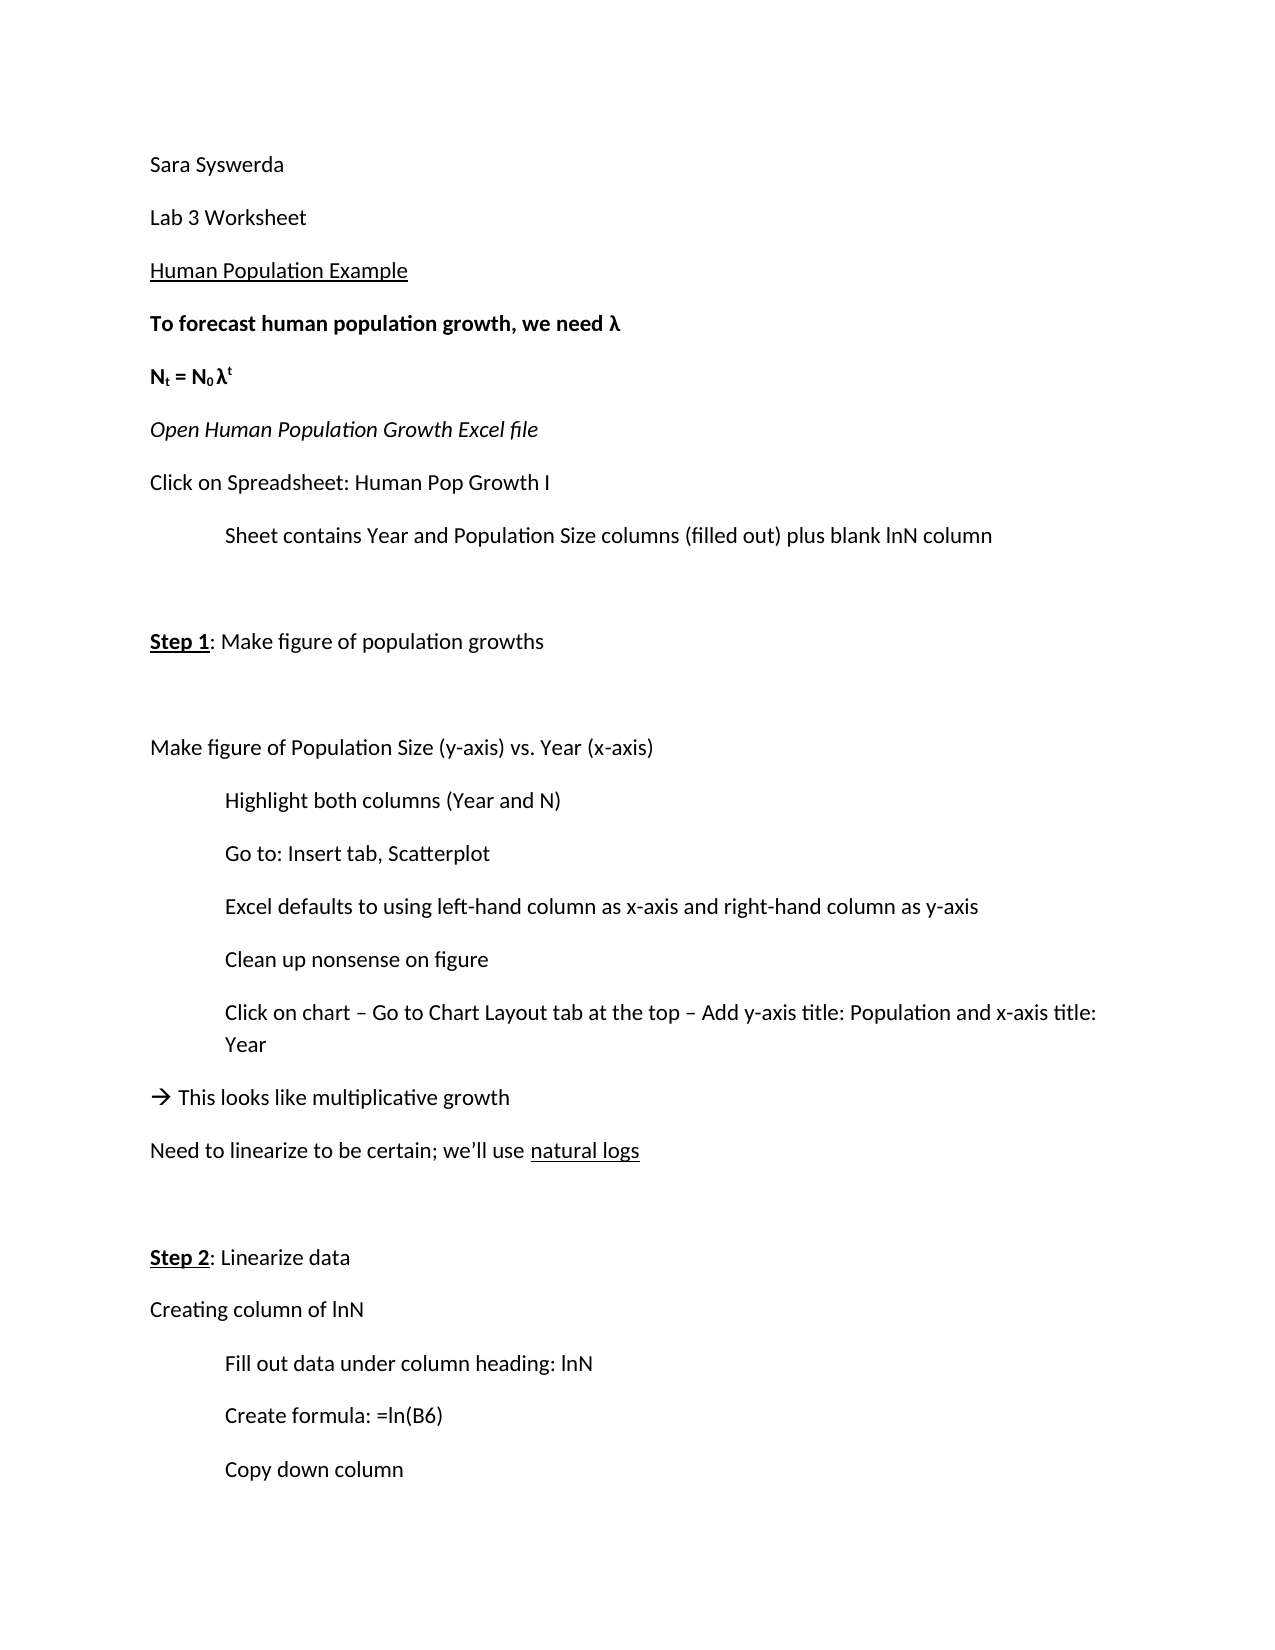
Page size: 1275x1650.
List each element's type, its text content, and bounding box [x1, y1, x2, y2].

text Creating column of lnN [150, 1296, 1125, 1324]
text Clean up nonsense on figure [225, 945, 1125, 973]
text Open Human Population Growth Excel file [150, 415, 1125, 443]
text Fill out data under column heading: lnN [225, 1349, 1125, 1377]
text Excel defaults to using left-hand column as x-axis and right-hand column as y-axis [150, 892, 1125, 920]
text Go to: Insert tab, Scatterplot [150, 839, 1125, 867]
text Highlight both columns (Year and N) [150, 786, 1125, 814]
text Nt = N0 λt [150, 362, 1125, 390]
text Step 2: Linearize data [150, 1243, 1125, 1271]
text Need to linearize to be certain; we’ll use natural logs [150, 1137, 1125, 1164]
text Click on chart – Go to Chart Layout tab at the top – Add y-axis title: Population and x-axis title: Year [225, 998, 1125, 1058]
text Make figure of Population Size (y-axis) vs. Year (x-axis) [150, 733, 1125, 761]
text Human Population Example [150, 256, 1125, 284]
text Sheet contains Year and Population Size columns (filled out) plus blank lnN column [150, 521, 1125, 549]
text Sara Syswerda [150, 150, 1125, 178]
text To forecast human population growth, we need λ [150, 309, 1125, 337]
text Step 1: Make figure of population growths [150, 627, 1125, 655]
text Create formula: =ln(B6) [225, 1402, 1125, 1430]
text Click on Spreadsheet: Human Pop Growth I [150, 468, 1125, 496]
text Lab 3 Worksheet [150, 203, 1125, 231]
text Copy down column [225, 1455, 1125, 1483]
text This looks like multiplicative growth [150, 1083, 1125, 1112]
